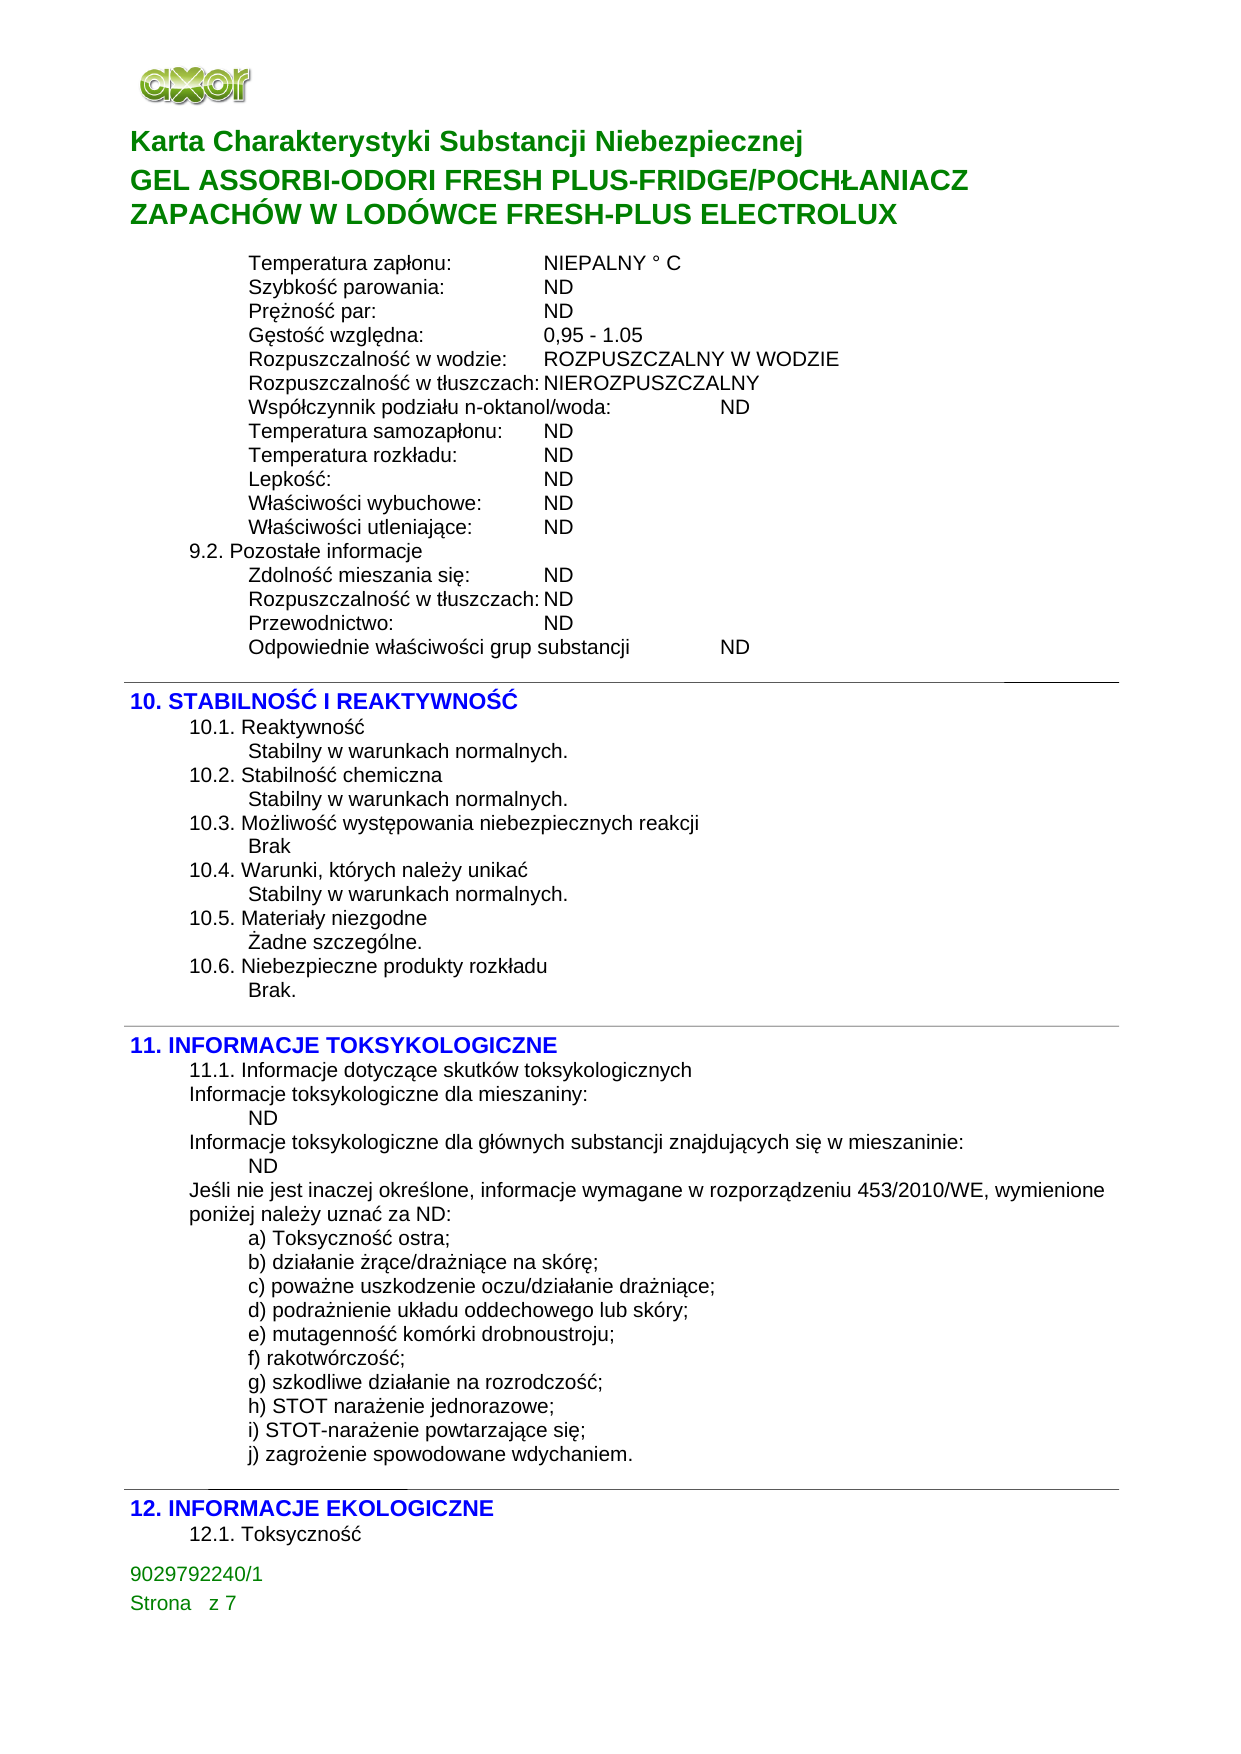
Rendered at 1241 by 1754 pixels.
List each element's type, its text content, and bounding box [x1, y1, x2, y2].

text b) działanie żrące/drażniące na skórę; [248, 1250, 1113, 1274]
text 10.5. Materiały niezgodne [189, 906, 1113, 930]
text 10.2. Stabilność chemiczna [189, 762, 1113, 786]
text Brak. [248, 978, 1113, 1002]
text Informacje toksykologiczne dla mieszaniny: [189, 1082, 1113, 1106]
text e) mutagenność komórki drobnoustroju; [248, 1322, 1113, 1346]
text 10.3. Możliwość występowania niebezpiecznych reakcji [189, 810, 1113, 834]
title 10. STABILNOŚĆ I REAKTYWNOŚĆ [130, 688, 1113, 714]
text Brak [248, 834, 1113, 858]
text Prężność par: ND [248, 299, 1113, 323]
text Jeśli nie jest inaczej określone, informacje wymagane w rozporządzeniu 453/2010/WE, wymienione poniżej należy uznać za ND: [189, 1178, 1113, 1226]
text Właściwości wybuchowe: ND [248, 491, 1113, 515]
text 11.1. Informacje dotyczące skutków toksykologicznych [189, 1058, 1113, 1082]
text Temperatura rozkładu: ND [248, 443, 1113, 467]
text 10.6. Niebezpieczne produkty rozkładu [189, 954, 1113, 978]
text g) szkodliwe działanie na rozrodczość; [248, 1370, 1113, 1394]
text Rozpuszczalność w tłuszczach: ND [248, 587, 1113, 611]
text a) Toksyczność ostra; [248, 1226, 1113, 1250]
title 12. INFORMACJE EKOLOGICZNE [130, 1495, 1113, 1522]
text 10.4. Warunki, których należy unikać [189, 858, 1113, 882]
text Rozpuszczalność w wodzie: ROZPUSZCZALNY W WODZIE [248, 347, 1113, 371]
text Właściwości utleniające: ND [248, 515, 1113, 539]
text Szybkość parowania: ND [248, 275, 1113, 299]
text Informacje toksykologiczne dla głównych substancji znajdujących się w mieszaninie: [189, 1130, 1113, 1154]
text Stabilny w warunkach normalnych. [248, 786, 1113, 810]
text d) podrażnienie układu oddechowego lub skóry; [248, 1298, 1113, 1322]
text Odpowiednie właściwości grup substancji ND [248, 634, 1113, 658]
text Przewodnictwo: ND [248, 611, 1113, 634]
text Temperatura samozapłonu: ND [248, 419, 1113, 443]
text i) STOT-narażenie powtarzające się; [248, 1418, 1113, 1442]
picture [130, 65, 268, 114]
text ND [248, 1154, 1113, 1178]
text ND [248, 1106, 1113, 1130]
text 9.2. Pozostałe informacje [189, 539, 1113, 563]
text Współczynnik podziału n-oktanol/woda: ND [248, 395, 1113, 419]
text h) STOT narażenie jednorazowe; [248, 1394, 1113, 1418]
text Zdolność mieszania się: ND [248, 563, 1113, 587]
text Gęstość względna: 0,95 - 1.05 [248, 323, 1113, 347]
text Temperatura zapłonu: NIEPALNY ° C [248, 251, 1113, 275]
text j) zagrożenie spowodowane wdychaniem. [248, 1442, 1113, 1466]
text Żadne szczególne. [248, 930, 1113, 954]
text Rozpuszczalność w tłuszczach: NIEROZPUSZCZALNY [248, 371, 1113, 395]
title 11. INFORMACJE TOKSYKOLOGICZNE [130, 1032, 1113, 1058]
text f) rakotwórczość; [248, 1346, 1113, 1370]
text c) poważne uszkodzenie oczu/działanie drażniące; [248, 1274, 1113, 1298]
text Lepkość: ND [248, 467, 1113, 491]
text 12.1. Toksyczność [189, 1522, 1113, 1546]
text Stabilny w warunkach normalnych. [248, 738, 1113, 762]
text 10.1. Reaktywność [189, 714, 1113, 738]
text Stabilny w warunkach normalnych. [248, 882, 1113, 906]
